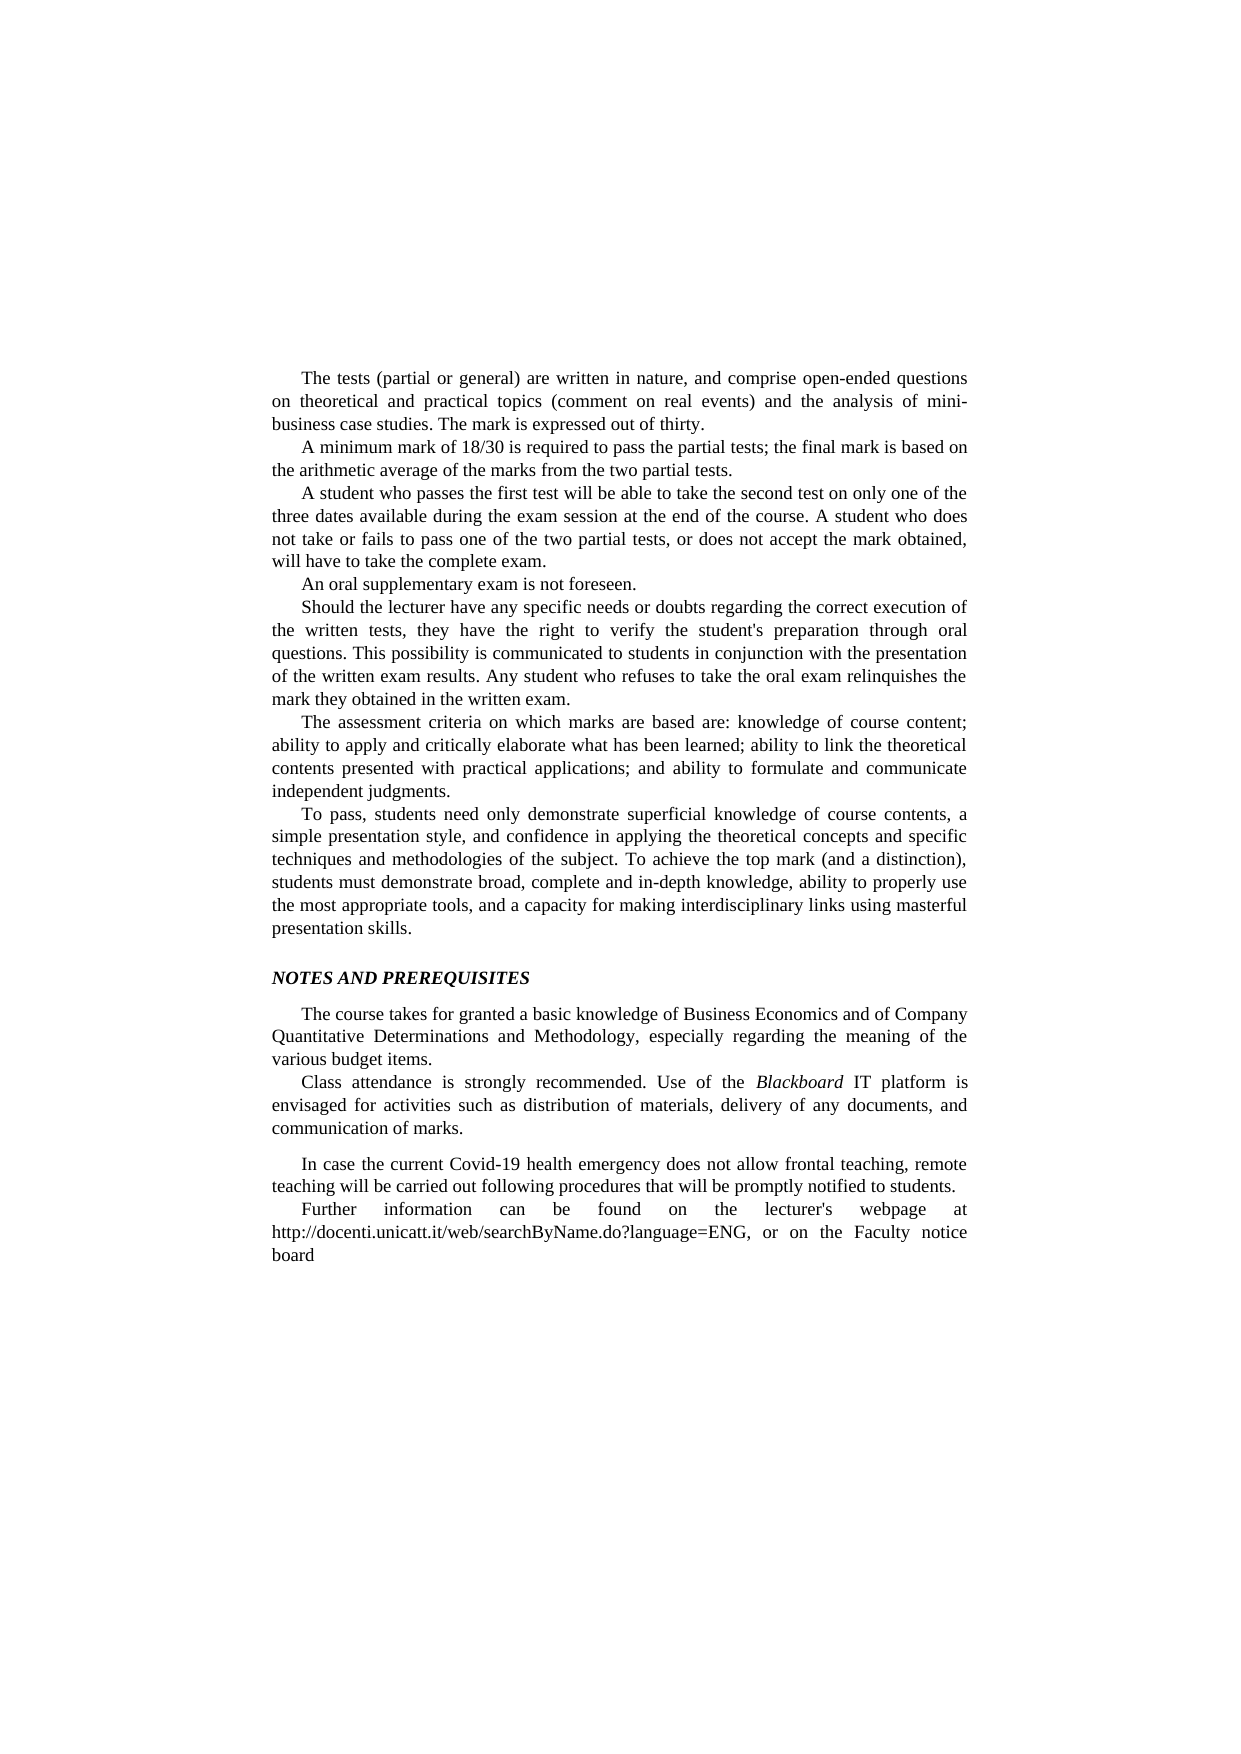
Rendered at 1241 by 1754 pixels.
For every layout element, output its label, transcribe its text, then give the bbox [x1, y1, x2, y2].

text Further information can be found on the lecturer's webpage at http://docenti.unicatt.it/web/searchByName.do?language=ENG, or on the Faculty notice board [272, 1197, 968, 1266]
text A student who passes the first test will be able to take the second test on only one of the three dates available during the exam session at the end of the course. A student who does not take or fails to pass one of the two partial tests, or does not accept the mark obtained, will have to take the complete exam. [272, 481, 968, 572]
text The tests (partial or general) are written in nature, and comprise open-ended questions on theoretical and practical topics (comment on real events) and the analysis of mini-business case studies. The mark is expressed out of thirty. [272, 366, 968, 435]
text An oral supplementary exam is not foreseen. [272, 572, 968, 595]
text Class attendance is strongly recommended. Use of the Blackboard IT platform is envisaged for activities such as distribution of materials, delivery of any documents, and communication of marks. [272, 1070, 968, 1139]
text The assessment criteria on which marks are based are: knowledge of course content; ability to apply and critically elaborate what has been learned; ability to link the theoretical contents presented with practical applications; and ability to formulate and communicate independent judgments. [272, 710, 968, 802]
text In case the current Covid-19 health emergency does not allow frontal teaching, remote teaching will be carried out following procedures that will be promptly notified to students. [272, 1152, 968, 1197]
text Should the lecturer have any specific needs or doubts regarding the correct execution of the written tests, they have the right to verify the student's preparation through oral questions. This possibility is communicated to students in conjunction with the presentation of the written exam results. Any student who refuses to take the oral exam relinquishes the mark they obtained in the written exam. [272, 595, 968, 710]
text To pass, students need only demonstrate superficial knowledge of course contents, a simple presentation style, and confidence in applying the theoretical concepts and specific techniques and methodologies of the subject. To achieve the top mark (and a distinction), students must demonstrate broad, complete and in-depth knowledge, ability to properly use the most appropriate tools, and a capacity for making interdisciplinary links using masterful presentation skills. [272, 802, 968, 939]
text NOTES AND PREREQUISITES [272, 964, 968, 989]
text A minimum mark of 18/30 is required to pass the partial tests; the final mark is based on the arithmetic average of the marks from the two partial tests. [272, 435, 968, 481]
text The course takes for granted a basic knowledge of Business Economics and of Company Quantitative Determinations and Methodology, especially regarding the meaning of the various budget items. [272, 1002, 968, 1070]
